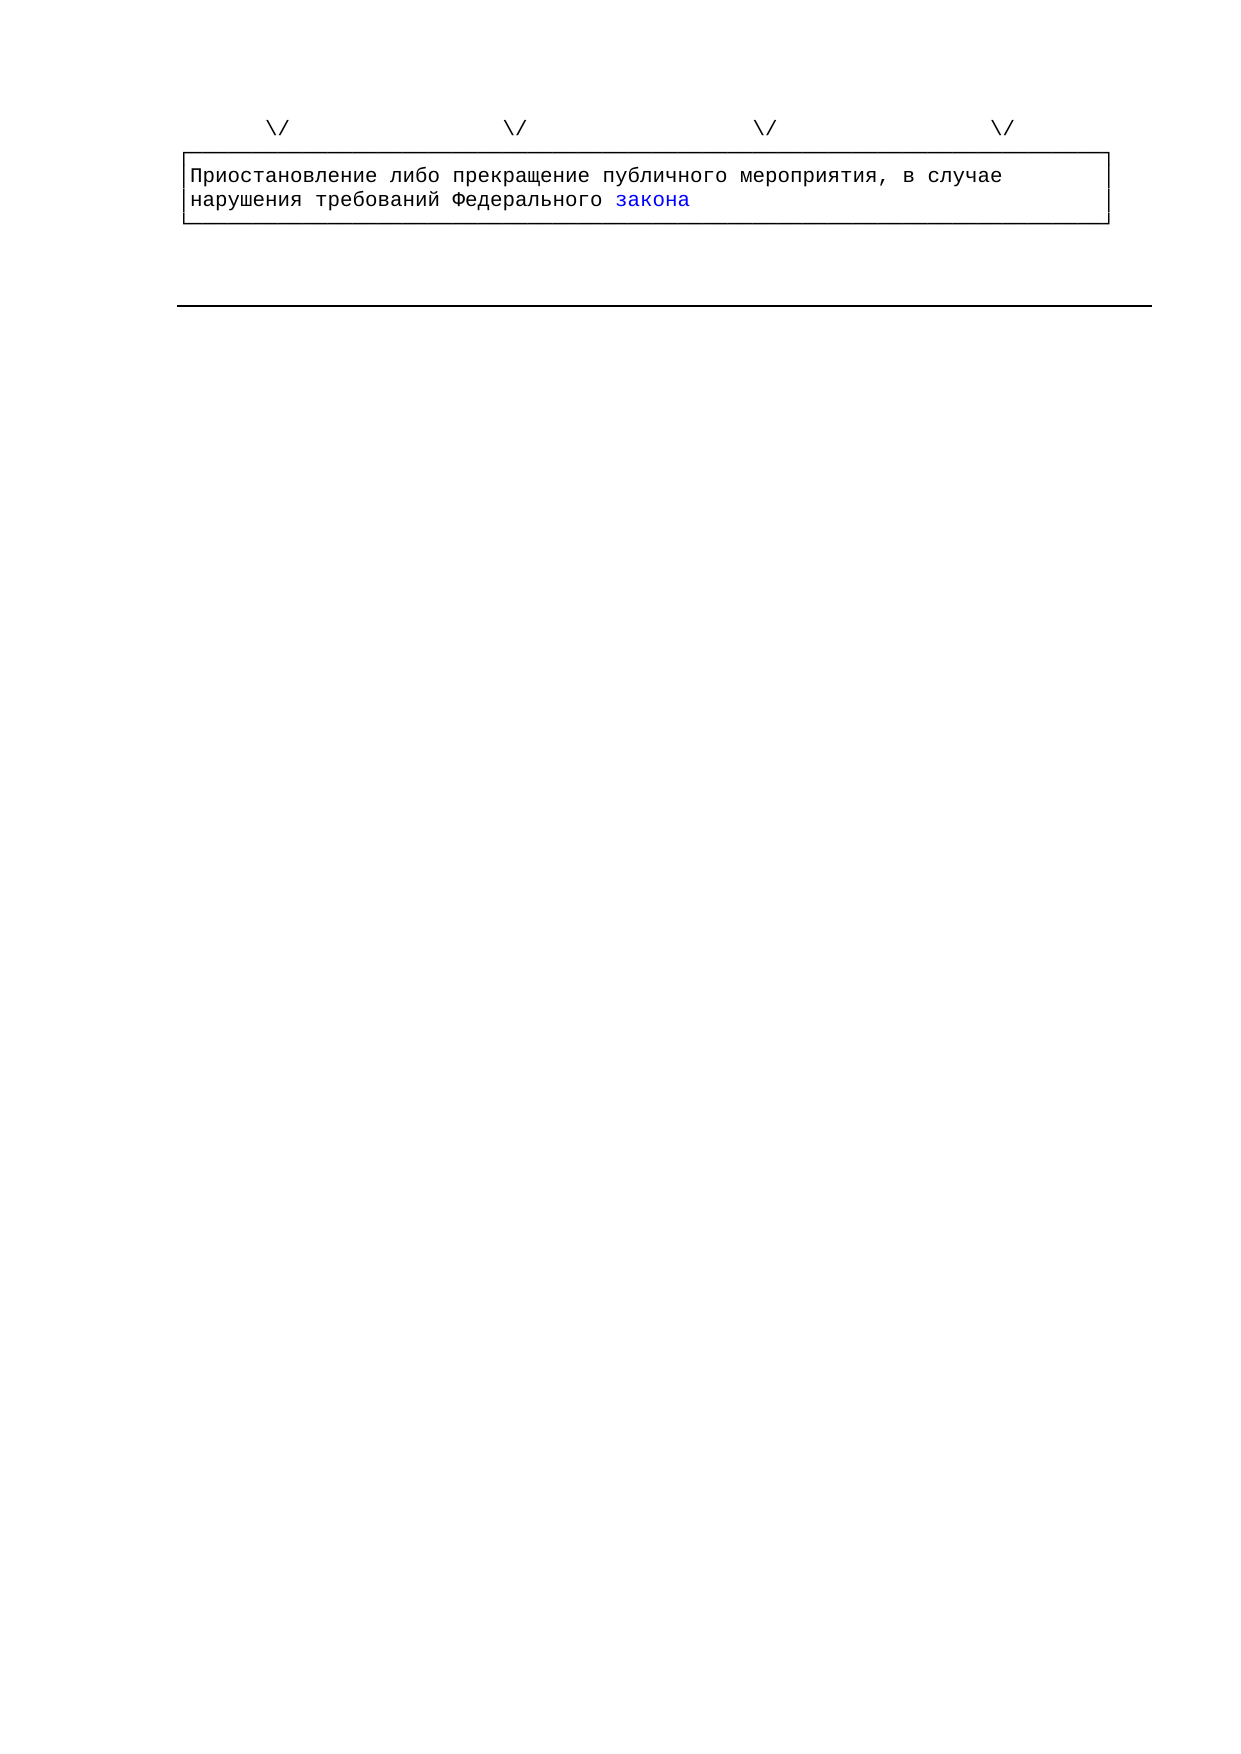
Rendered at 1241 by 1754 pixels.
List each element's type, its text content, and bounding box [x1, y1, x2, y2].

text └─────────────────────────────────────────────────────────────────────────┘ [177, 213, 1152, 236]
text │Приостановление либо прекращение публичного мероприятия, в случае │ [177, 165, 1152, 189]
text │нарушения требований Федерального закона │ [177, 189, 1152, 213]
text ┌─────────────────────────────────────────────────────────────────────────┐ [177, 142, 1152, 165]
text \/ \/ \/ \/ [177, 118, 1152, 142]
